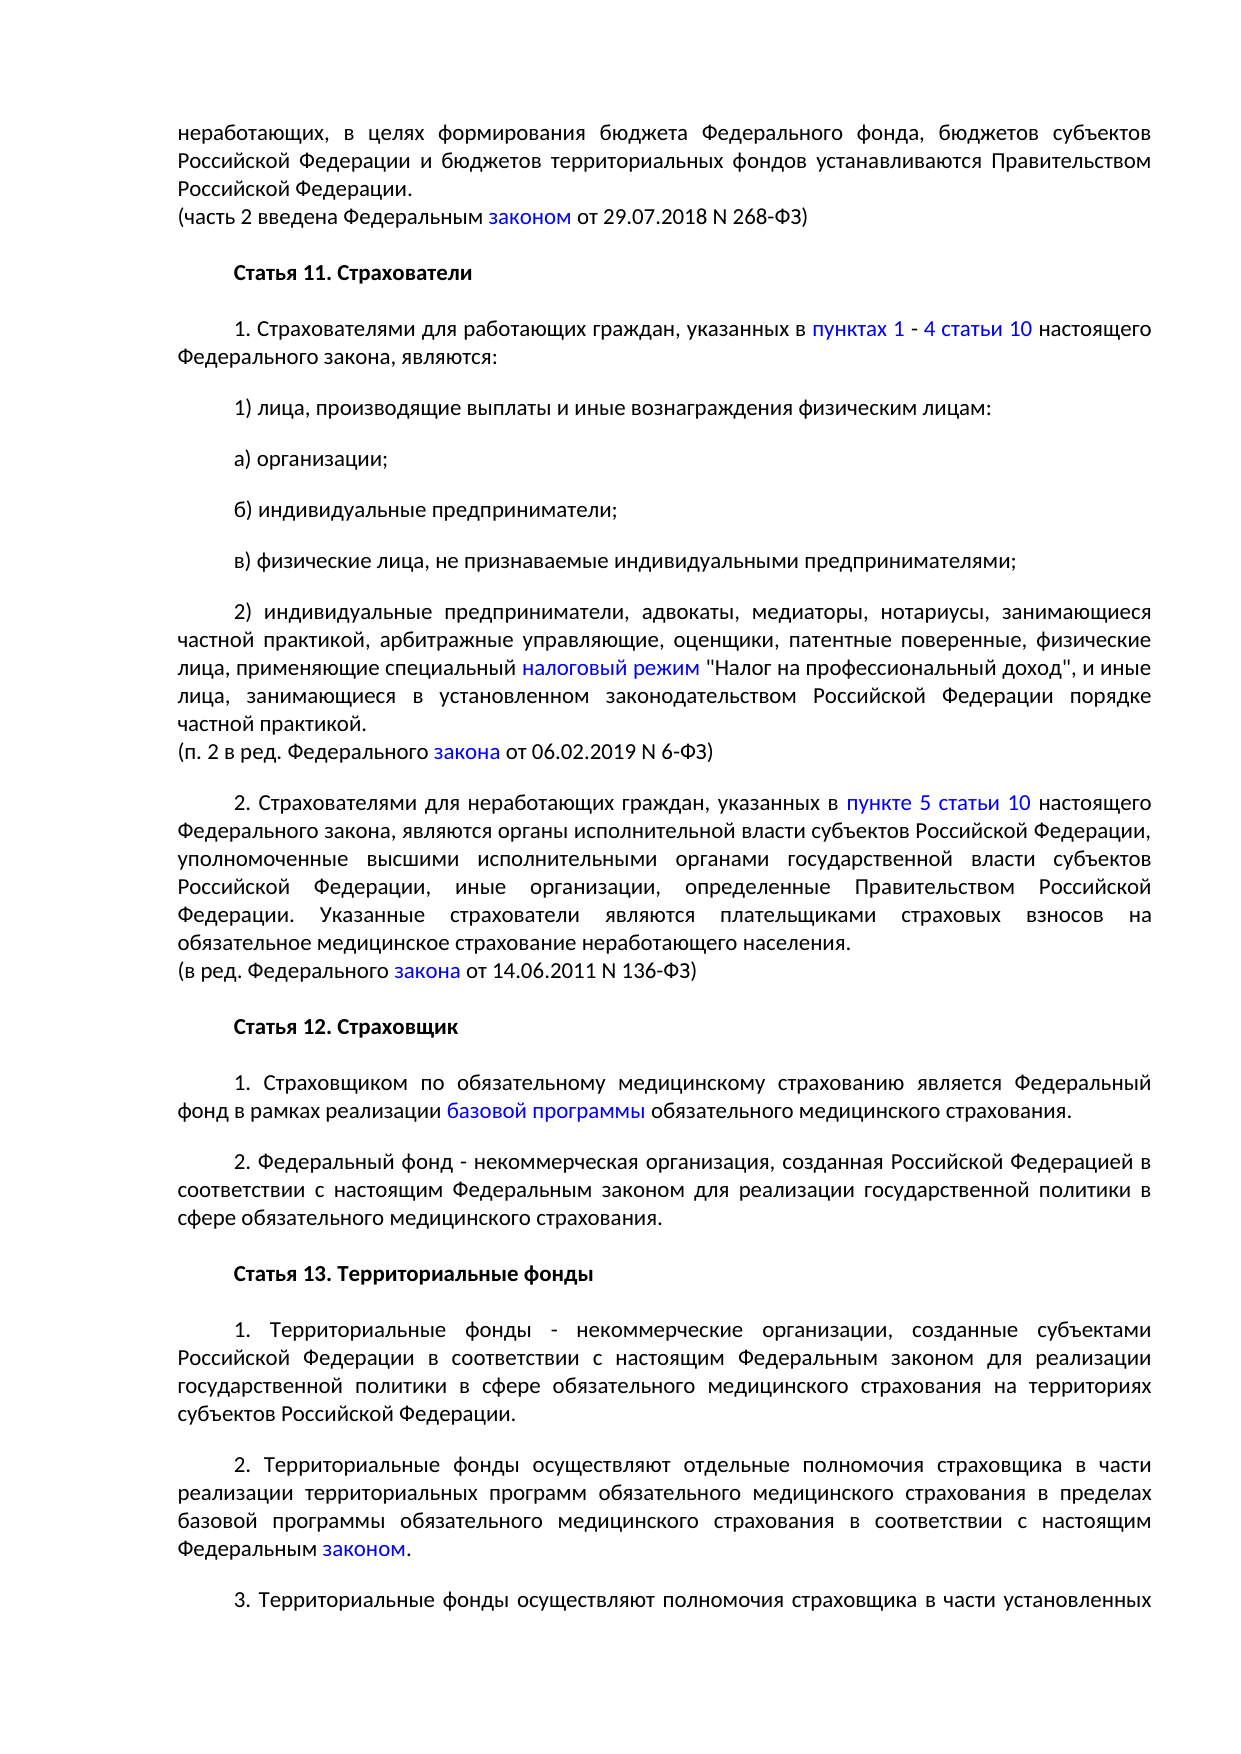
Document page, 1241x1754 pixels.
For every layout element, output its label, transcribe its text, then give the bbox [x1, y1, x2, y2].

text 1. Страхователями для работающих граждан, указанных в пунктах 1 - 4 статьи 10 настоящего Федерального закона, являются: [177, 314, 1152, 370]
text 1. Территориальные фонды - некоммерческие организации, созданные субъектами Российской Федерации в соответствии с настоящим Федеральным законом для реализации государственной политики в сфере обязательного медицинского страхования на территориях субъектов Российской Федерации. [177, 1315, 1152, 1427]
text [177, 118, 1152, 202]
text 2. Федеральный фонд - некоммерческая организация, созданная Российской Федерацией в соответствии с настоящим Федеральным законом для реализации государственной политики в сфере обязательного медицинского страхования. [177, 1147, 1152, 1231]
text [177, 1585, 1152, 1613]
text 1) лица, производящие выплаты и иные вознаграждения физическим лицам: [177, 393, 1152, 421]
text 2. Страхователями для неработающих граждан, указанных в пункте 5 статьи 10 настоящего Федерального закона, являются органы исполнительной власти субъектов Российской Федерации, уполномоченные высшими исполнительными органами государственной власти субъектов Российской Федерации, иные организации, определенные Правительством Российской Федерации. Указанные страхователи являются плательщиками страховых взносов на обязательное медицинское страхование неработающего населения. [177, 788, 1152, 956]
title Статья 12. Страховщик [177, 1012, 1152, 1040]
text 2. Территориальные фонды осуществляют отдельные полномочия страховщика в части реализации территориальных программ обязательного медицинского страхования в пределах базовой программы обязательного медицинского страхования в соответствии с настоящим Федеральным законом. [177, 1450, 1152, 1562]
text 2) индивидуальные предприниматели, адвокаты, медиаторы, нотариусы, занимающиеся частной практикой, арбитражные управляющие, оценщики, патентные поверенные, физические лица, применяющие специальный налоговый режим "Налог на профессиональный доход", и иные лица, занимающиеся в установленном законодательством Российской Федерации порядке частной практикой. [177, 597, 1152, 737]
text б) индивидуальные предприниматели; [177, 495, 1152, 523]
text (п. 2 в ред. Федерального закона от 06.02.2019 N 6-ФЗ) [177, 737, 1152, 765]
text (в ред. Федерального закона от 14.06.2011 N 136-ФЗ) [177, 956, 1152, 984]
title Статья 11. Страхователи [177, 258, 1152, 286]
text в) физические лица, не признаваемые индивидуальными предпринимателями; [177, 546, 1152, 574]
text (часть 2 введена Федеральным законом от 29.07.2018 N 268-ФЗ) [177, 202, 1152, 230]
text 1. Страховщиком по обязательному медицинскому страхованию является Федеральный фонд в рамках реализации базовой программы обязательного медицинского страхования. [177, 1068, 1152, 1124]
text а) организации; [177, 444, 1152, 472]
title Статья 13. Территориальные фонды [177, 1259, 1152, 1287]
